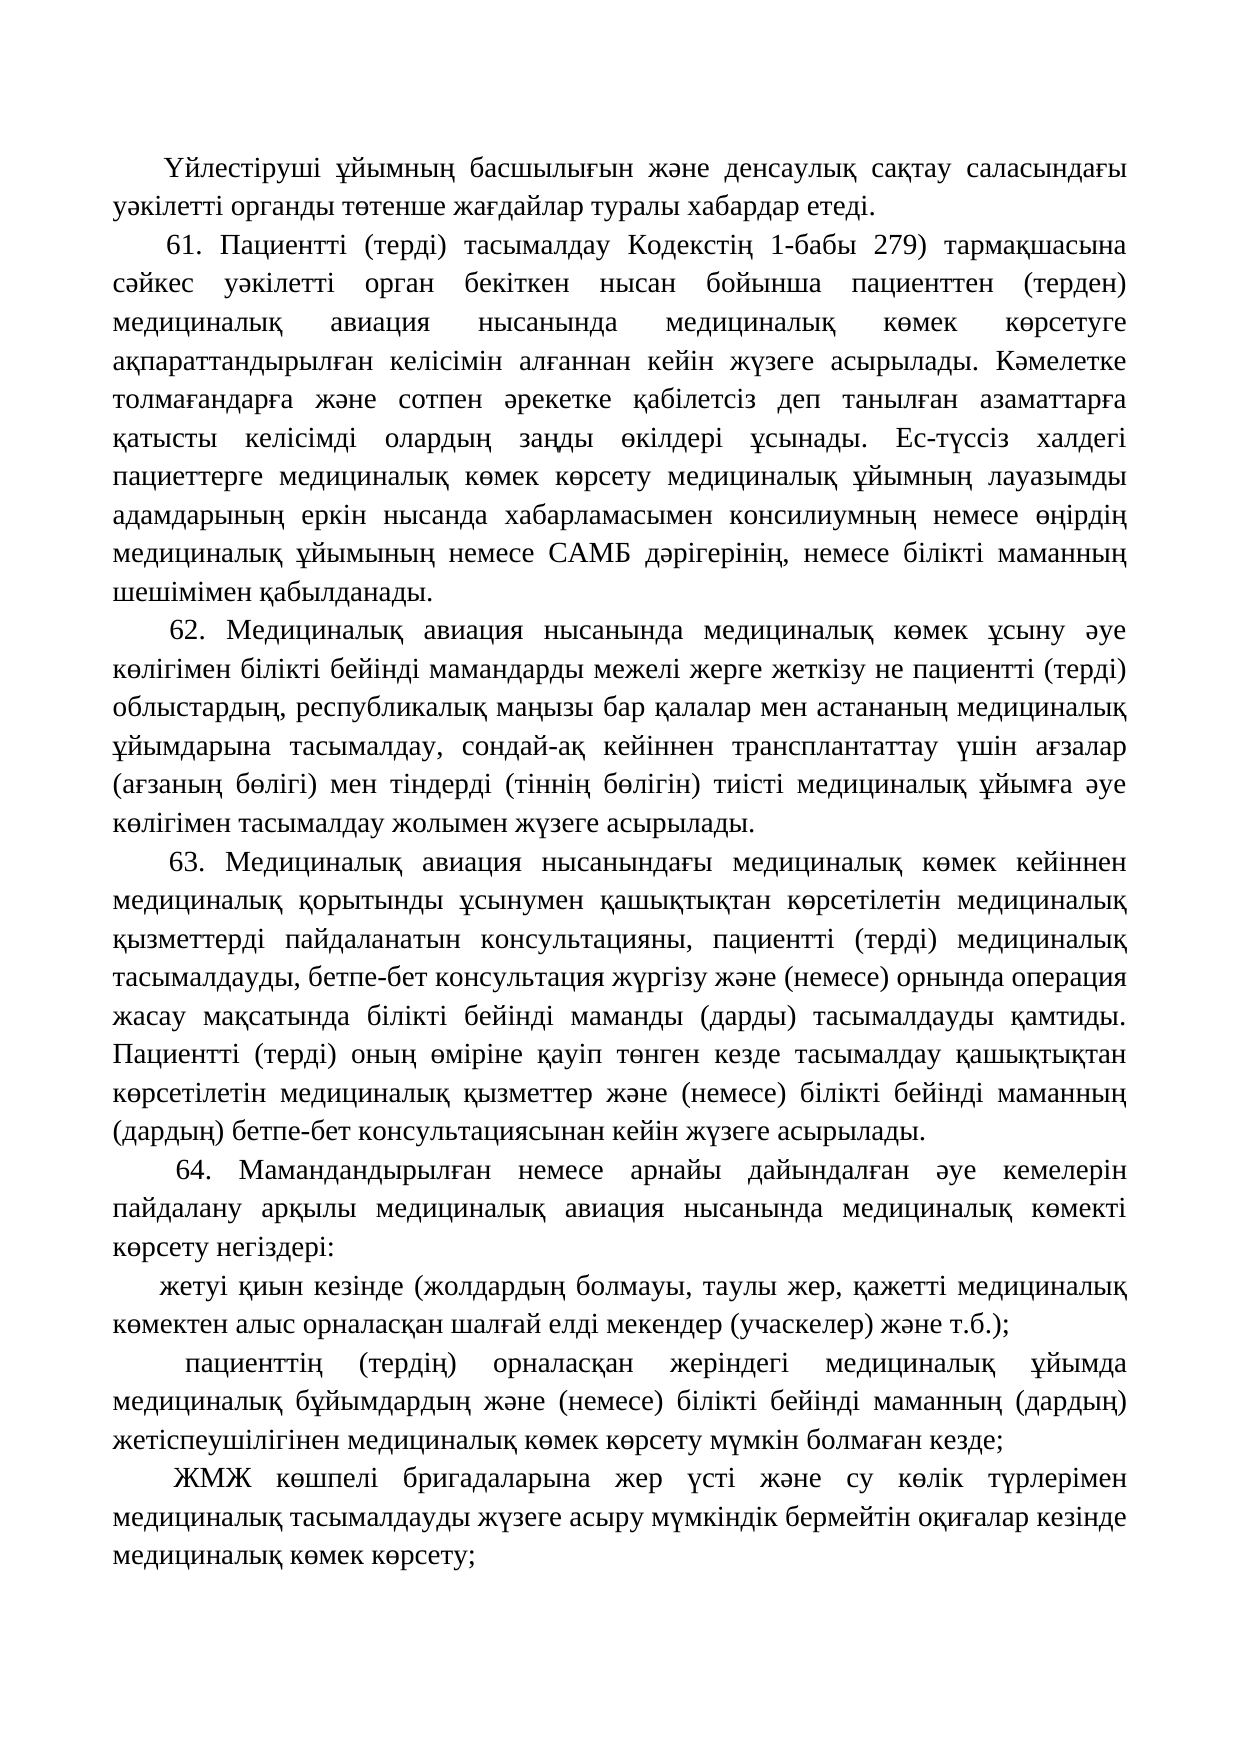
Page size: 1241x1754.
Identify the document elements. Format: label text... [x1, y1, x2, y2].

text жетуі қиын кезінде (жолдардың болмауы, таулы жер, қажетті медициналық көмектен алыс орналасқан шалғай елді мекендер (учаскелер) және т.б.); [112, 1268, 1128, 1340]
text 61. Пациентті (терді) тасымалдау Кодекстің 1-бабы 279) тармақшасына сәйкес уәкілетті орган бекіткен нысан бойынша пациенттен (терден) медициналық авиация нысанында медициналық көмек көрсетуге ақпараттандырылған келісімін алғаннан кейін жүзеге асырылады. Кәмелетке толмағандарға және сотпен әрекетке қабілетсіз деп танылған азаматтарға қатысты келісімді олардың заңды өкілдері ұсынады. Ес-түссіз халдегі пациеттерге медициналық көмек көрсету медициналық ұйымның лауазымды адамдарының еркін нысанда хабарламасымен консилиумның немесе өңірдің медициналық ұйымының немесе САМБ дәрігерінің, немесе білікті маманның шешімімен қабылданады. [112, 227, 1128, 607]
text 64. Мамандандырылған немесе арнайы дайындалған әуе кемелерін пайдалану арқылы медициналық авиация нысанында медициналық көмекті көрсету негіздері: [112, 1152, 1128, 1263]
text ЖМЖ көшпелі бригадаларына жер үсті және су көлік түрлерімен медициналық тасымалдауды жүзеге асыру мүмкіндік бермейтін оқиғалар кезінде медициналық көмек көрсету; [112, 1460, 1128, 1571]
text Үйлестіруші ұйымның басшылығын және денсаулық сақтау саласындағы уәкілетті органды төтенше жағдайлар туралы хабардар етеді. [112, 150, 1128, 222]
text 62. Медициналық авиация нысанында медициналық көмек ұсыну әуе көлігімен білікті бейінді мамандарды межелі жерге жеткізу не пациентті (терді) облыстардың, республикалық маңызы бар қалалар мен астананың медициналық ұйымдарына тасымалдау, сондай-ақ кейіннен трансплантаттау үшін ағзалар (ағзаның бөлігі) мен тіндерді (тіннің бөлігін) тиісті медициналық ұйымға әуе көлігімен тасымалдау жолымен жүзеге асырылады. [112, 612, 1128, 839]
text 63. Медициналық авиация нысанындағы медициналық көмек кейіннен медициналық қорытынды ұсынумен қашықтықтан көрсетілетін медициналық қызметтерді пайдаланатын консультацияны, пациентті (терді) медициналық тасымалдауды, бетпе-бет консультация жүргізу және (немесе) орнында операция жасау мақсатында білікті бейінді маманды (дарды) тасымалдауды қамтиды. Пациентті (терді) оның өміріне қауіп төнген кезде тасымалдау қашықтықтан көрсетілетін медициналық қызметтер және (немесе) білікті бейінді маманның (дардың) бетпе-бет консультациясынан кейін жүзеге асырылады. [112, 844, 1128, 1147]
text пациенттің (тердің) орналасқан жеріндегі медициналық ұйымда медициналық бұйымдардың және (немесе) білікті бейінді маманның (дардың) жетіспеушілігінен медициналық көмек көрсету мүмкін болмаған кезде; [112, 1345, 1128, 1455]
